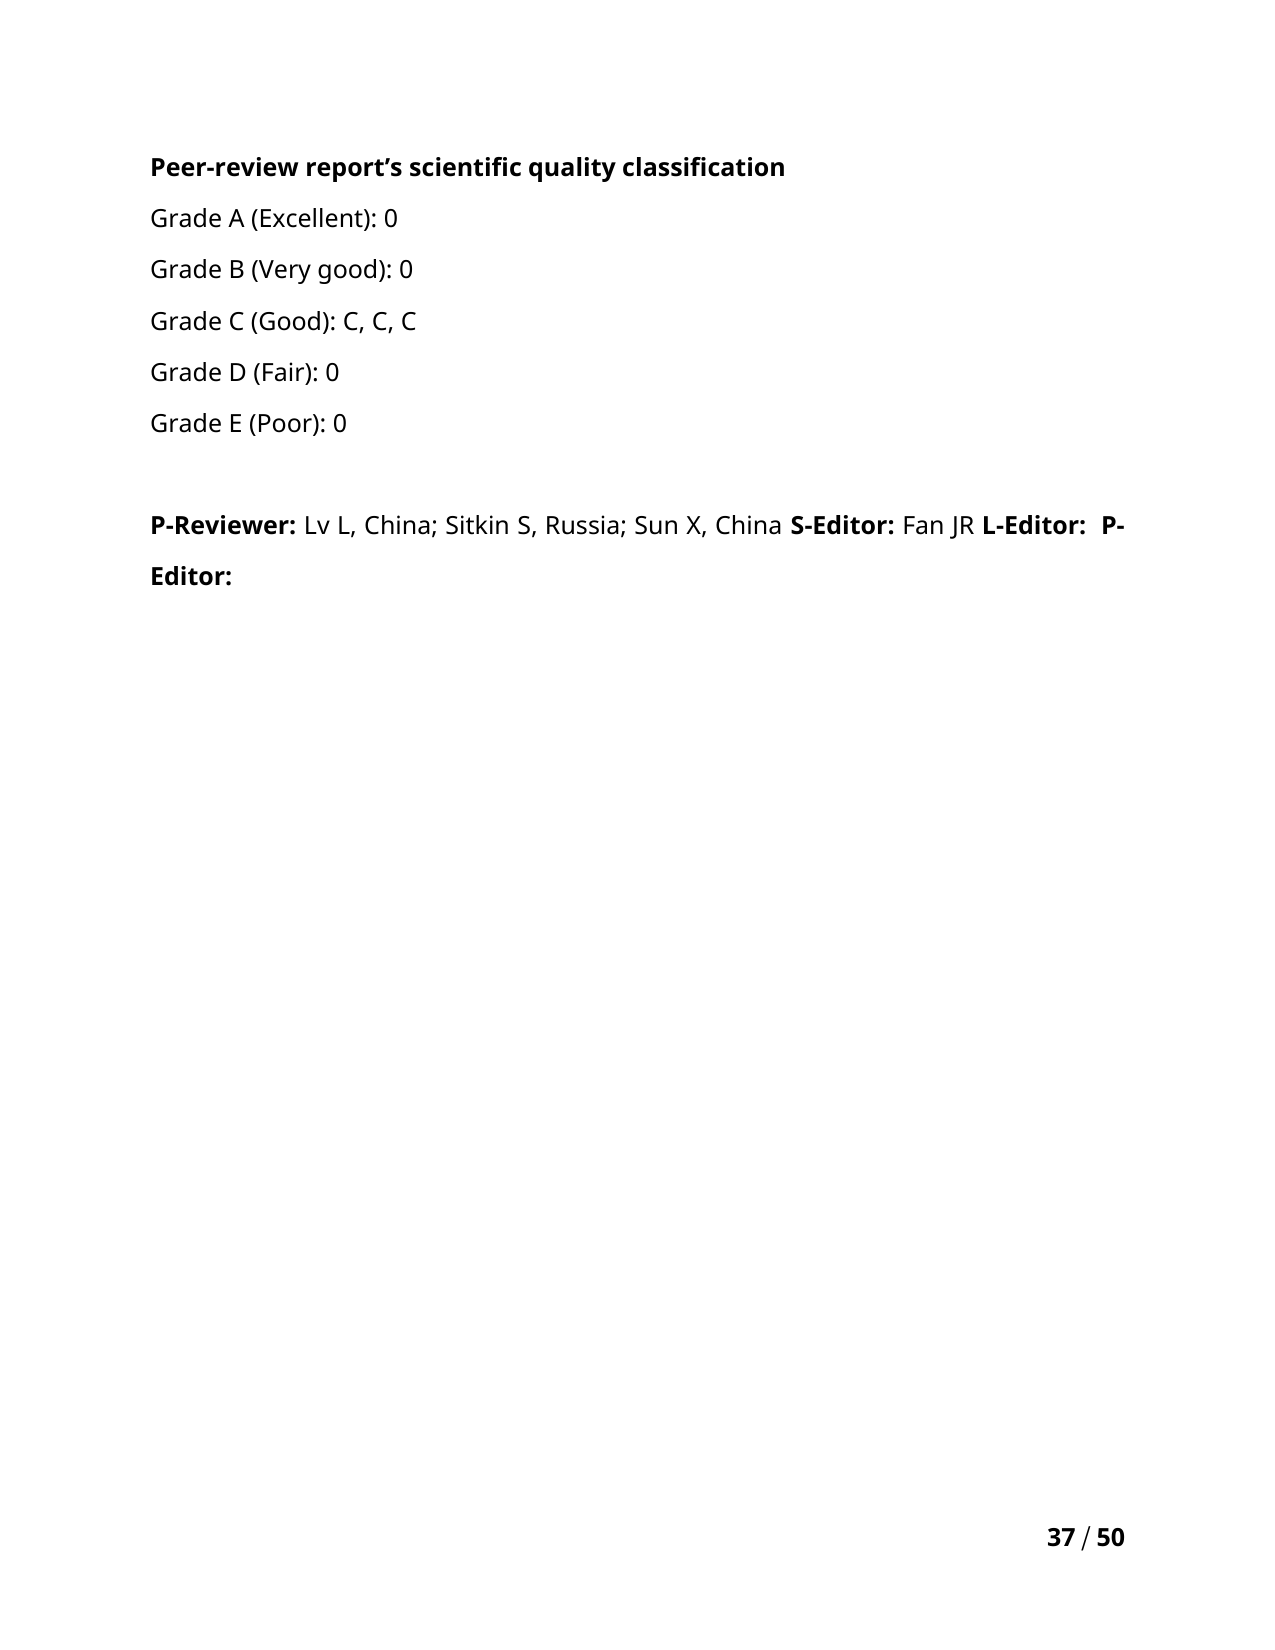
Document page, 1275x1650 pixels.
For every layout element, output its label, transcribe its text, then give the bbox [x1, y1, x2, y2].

text Peer-review report’s scientific quality classification [150, 150, 1125, 184]
text Grade C (Good): C, C, C [150, 303, 1125, 337]
text Grade E (Poor): 0 [150, 405, 1125, 439]
text Grade A (Excellent): 0 [150, 201, 1125, 235]
text Grade D (Fair): 0 [150, 354, 1125, 388]
text P-Reviewer: Lv L, China; Sitkin S, Russia; Sun X, China S-Editor: Fan JR L-Editor: P-Editor: [150, 507, 1125, 592]
text Grade B (Very good): 0 [150, 252, 1125, 286]
